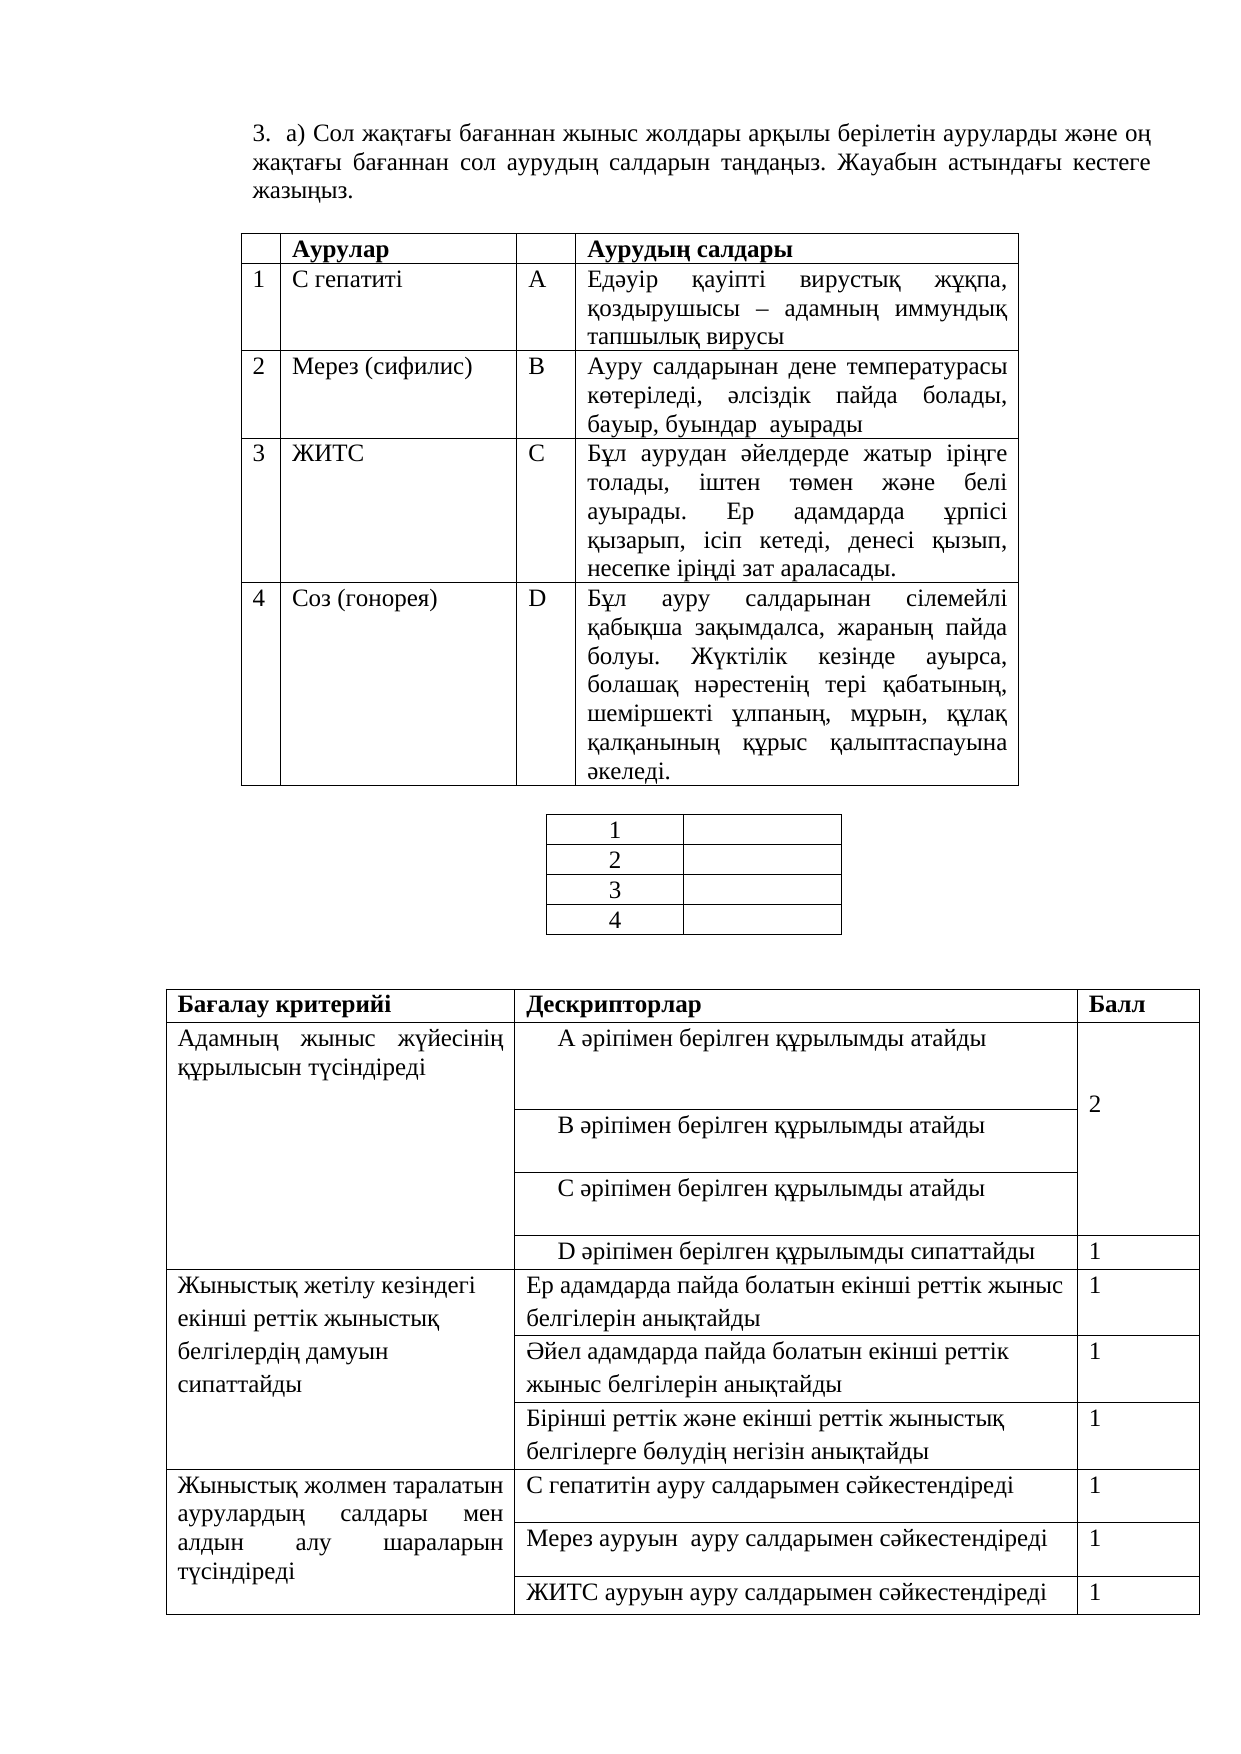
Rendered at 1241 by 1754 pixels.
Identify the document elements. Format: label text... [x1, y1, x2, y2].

table_header 1 [547, 815, 683, 844]
table_cell ЖИТС [281, 439, 516, 582]
table_cell Соз (гонорея) [281, 583, 516, 784]
table_header [517, 234, 575, 263]
table_header Аурулар [281, 234, 516, 263]
table_cell 1 [1078, 1270, 1199, 1335]
table_cell Ер адамдарда пайда болатын екінші реттік жыныс белгілерін анықтайды [515, 1270, 1077, 1335]
table_cell С әріпімен берілген құрылымды атайды [515, 1173, 1077, 1235]
table_cell Едәуір қауіпті вирустық жұқпа, қоздырушысы – адамның иммундық тапшылық вирусы [576, 264, 1018, 350]
table_cell В әріпімен берілген құрылымды атайды [515, 1110, 1077, 1172]
table_cell Бұл ауру салдарынан сілемейлі қабықша зақымдалса, жараның пайда болуы. Жүктілік кезінде ауырса, болашақ нәрестенің тері қабатының, шеміршекті ұлпаның, мұрын, құлақ қалқанының құрыс қалыптаспауына әкеледі. [576, 583, 1018, 784]
table_cell [684, 905, 841, 933]
table_cell Жыныстық жетілу кезіндегі екінші реттік жыныстық белгілердің дамуын сипаттайды [167, 1270, 514, 1469]
table_cell 2 [1078, 1023, 1199, 1235]
table_cell 3 [547, 875, 683, 904]
table_cell 1 [1078, 1523, 1199, 1576]
table_cell Бұл аурудан әйелдерде жатыр іріңге толады, іштен төмен және белі ауырады. Ер адамдарда ұрпісі қызарып, ісіп кетеді, денесі қызып, несепке іріңді зат араласады. [576, 439, 1018, 582]
table_cell Мерез ауруын ауру салдарымен сәйкестендіреді [515, 1523, 1077, 1576]
table_cell С гепатитін ауру салдарымен сәйкестендіреді [515, 1470, 1077, 1522]
table_header [684, 815, 841, 844]
table_cell 1 [1078, 1577, 1199, 1614]
table_cell 2 [547, 845, 683, 874]
table_cell ЖИТС ауруын ауру салдарымен сәйкестендіреді [515, 1577, 1077, 1614]
table_header Дескрипторлар [515, 990, 1077, 1022]
table_cell Жыныстық жолмен таралатын аурулардың салдары мен алдын алу шараларын түсіндіреді [167, 1470, 514, 1614]
table_cell [684, 845, 841, 874]
table_cell 1 [1078, 1236, 1199, 1269]
table_cell 1 [242, 264, 280, 350]
table_header [242, 234, 280, 263]
text 3. а) Cол жақтағы бағаннан жыныс жолдары арқылы берілетін ауруларды және оң жақтағы бағаннан сол аурудың салдарын таңдаңыз. Жауабын астындағы кестеге жазыңыз. [252, 118, 1152, 204]
table_header Бағалау критерийі [167, 990, 514, 1022]
table_cell Ауру салдарынан дене температурасы көтеріледі, әлсіздік пайда болады, бауыр, буындар ауырады [576, 351, 1018, 437]
table_cell 4 [547, 905, 683, 933]
table_cell Мерез (сифилис) [281, 351, 516, 437]
table_cell 1 [1078, 1336, 1199, 1402]
table_cell А әріпімен берілген құрылымды атайды [515, 1023, 1077, 1109]
table_cell B [517, 351, 575, 437]
table_header Аурудың салдары [576, 234, 1018, 263]
table_cell 4 [242, 583, 280, 784]
table_cell [684, 875, 841, 904]
table_cell 1 [1078, 1470, 1199, 1522]
table_cell C [517, 439, 575, 582]
table_cell 1 [1078, 1403, 1199, 1469]
table_cell Бірінші реттік және екінші реттік жыныстық белгілерге бөлудің негізін анықтайды [515, 1403, 1077, 1469]
table_cell С гепатиті [281, 264, 516, 350]
table_cell A [517, 264, 575, 350]
table_cell D әріпімен берілген құрылымды сипаттайды [515, 1236, 1077, 1269]
table_header Балл [1078, 990, 1199, 1022]
table_cell 3 [242, 439, 280, 582]
table_cell Әйел адамдарда пайда болатын екінші реттік жыныс белгілерін анықтайды [515, 1336, 1077, 1402]
table_cell D [517, 583, 575, 784]
table_cell 2 [242, 351, 280, 437]
table_cell Адамның жыныс жүйесінің құрылысын түсіндіреді [167, 1023, 514, 1269]
